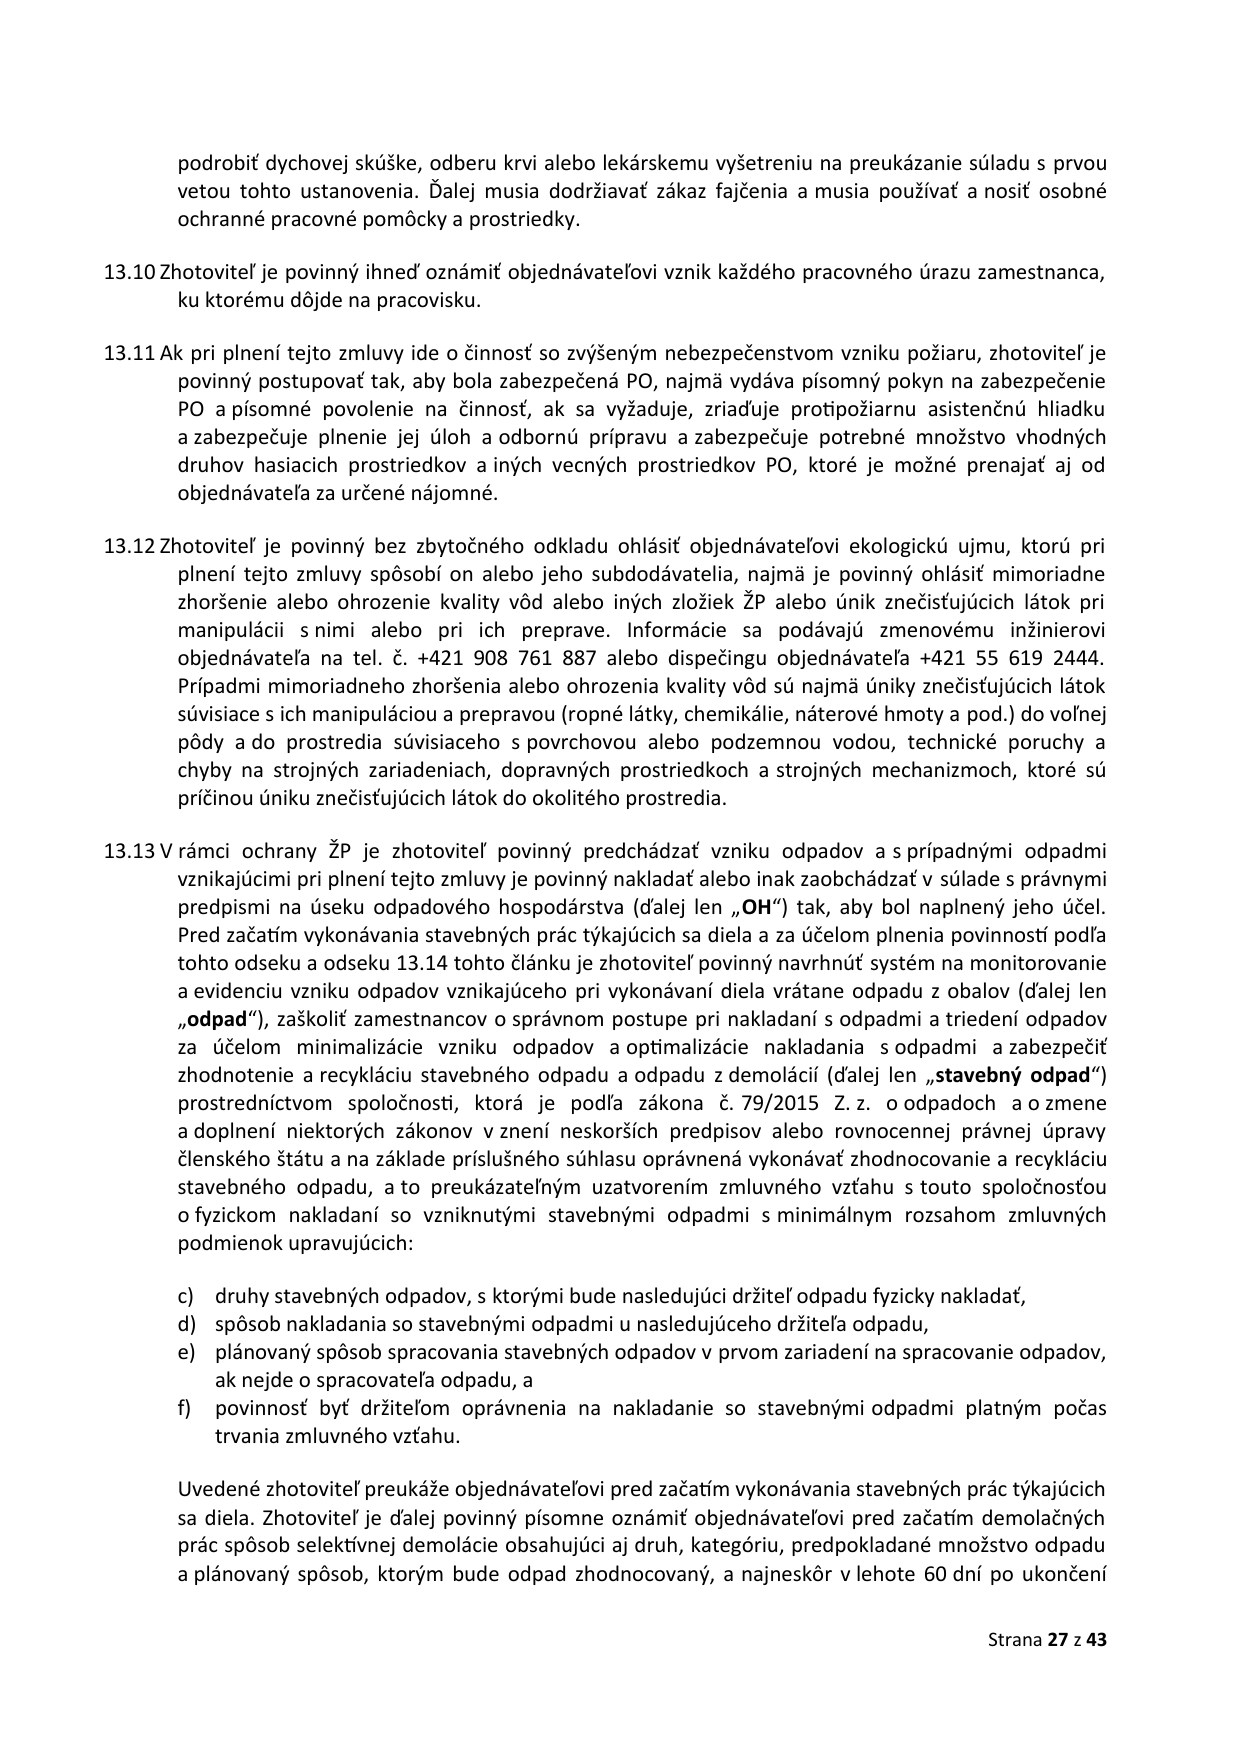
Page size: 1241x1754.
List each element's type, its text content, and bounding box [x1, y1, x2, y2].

list Ak pri plnení tejto zmluvy ide o činnosť so zvýšeným nebezpečenstvom vzniku požiaru, zhotoviteľ je povinný postupovať tak, aby bola zabezpečená PO, najmä vydáva písomný pokyn na zabezpečenie PO a písomné povolenie na činnosť, ak sa vyžaduje, zriaďuje protipožiarnu asistenčnú hliadku a zabezpečuje plnenie jej úloh a odbornú prípravu a zabezpečuje potrebné množstvo vhodných druhov hasiacich prostriedkov a iných vecných prostriedkov PO, ktoré je možné prenajať aj od objednávateľa za určené nájomné. [103, 338, 1107, 506]
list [177, 1474, 1107, 1587]
list spôsob nakladania so stavebnými odpadmi u nasledujúceho držiteľa odpadu, [177, 1309, 1107, 1337]
list Zhotoviteľ je povinný ihneď oznámiť objednávateľovi vznik každého pracovného úrazu zamestnanca, ku ktorému dôjde na pracovisku. [103, 257, 1107, 313]
list Zhotoviteľ je povinný bez zbytočného odkladu ohlásiť objednávateľovi ekologickú ujmu, ktorú pri plnení tejto zmluvy spôsobí on alebo jeho subdodávatelia, najmä je povinný ohlásiť mimoriadne zhoršenie alebo ohrozenie kvality vôd alebo iných zložiek ŽP alebo únik znečisťujúcich látok pri manipulácii s nimi alebo pri ich preprave. Informácie sa podávajú zmenovému inžinierovi objednávateľa na tel. č. +421 908 761 887 alebo dispečingu objednávateľa +421 55 619 2444. Prípadmi mimoriadneho zhoršenia alebo ohrozenia kvality vôd sú najmä úniky znečisťujúcich látok súvisiace s ich manipuláciou a prepravou (ropné látky, chemikálie, náterové hmoty a pod.) do voľnej pôdy a do prostredia súvisiaceho s povrchovou alebo podzemnou vodou, technické poruchy a chyby na strojných zariadeniach, dopravných prostriedkoch a strojných mechanizmoch, ktoré sú príčinou úniku znečisťujúcich látok do okolitého prostredia. [103, 531, 1107, 811]
list V rámci ochrany ŽP je zhotoviteľ povinný predchádzať vzniku odpadov a s prípadnými odpadmi vznikajúcimi pri plnení tejto zmluvy je povinný nakladať alebo inak zaobchádzať v súlade s právnymi predpismi na úseku odpadového hospodárstva (ďalej len „OH“) tak, aby bol naplnený jeho účel. Pred začatím vykonávania stavebných prác týkajúcich sa diela a za účelom plnenia povinností podľa tohto odseku a odseku 13.14 tohto článku je zhotoviteľ povinný navrhnúť systém na monitorovanie a evidenciu vzniku odpadov vznikajúceho pri vykonávaní diela vrátane odpadu z obalov (ďalej len „odpad“), zaškoliť zamestnancov o správnom postupe pri nakladaní s odpadmi a triedení odpadov za účelom minimalizácie vzniku odpadov a optimalizácie nakladania s odpadmi a zabezpečiť zhodnotenie a recykláciu stavebného odpadu a odpadu z demolácií (ďalej len „stavebný odpad“) prostredníctvom spoločnosti, ktorá je podľa zákona č. 79/2015 Z. z. o odpadoch a o zmene a doplnení niektorých zákonov v znení neskorších predpisov alebo rovnocennej právnej úpravy členského štátu a na základe príslušného súhlasu oprávnená vykonávať zhodnocovanie a recykláciu stavebného odpadu, a to preukázateľným uzatvorením zmluvného vzťahu s touto spoločnosťou o fyzickom nakladaní so vzniknutými stavebnými odpadmi s minimálnym rozsahom zmluvných podmienok upravujúcich: [103, 836, 1107, 1256]
list druhy stavebných odpadov, s ktorými bude nasledujúci držiteľ odpadu fyzicky nakladať, [177, 1281, 1107, 1309]
list povinnosť byť držiteľom oprávnenia na nakladanie so stavebnými odpadmi platným počas trvania zmluvného vzťahu. [177, 1393, 1107, 1449]
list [103, 148, 1107, 232]
list plánovaný spôsob spracovania stavebných odpadov v prvom zariadení na spracovanie odpadov, ak nejde o spracovateľa odpadu, a [177, 1337, 1107, 1393]
